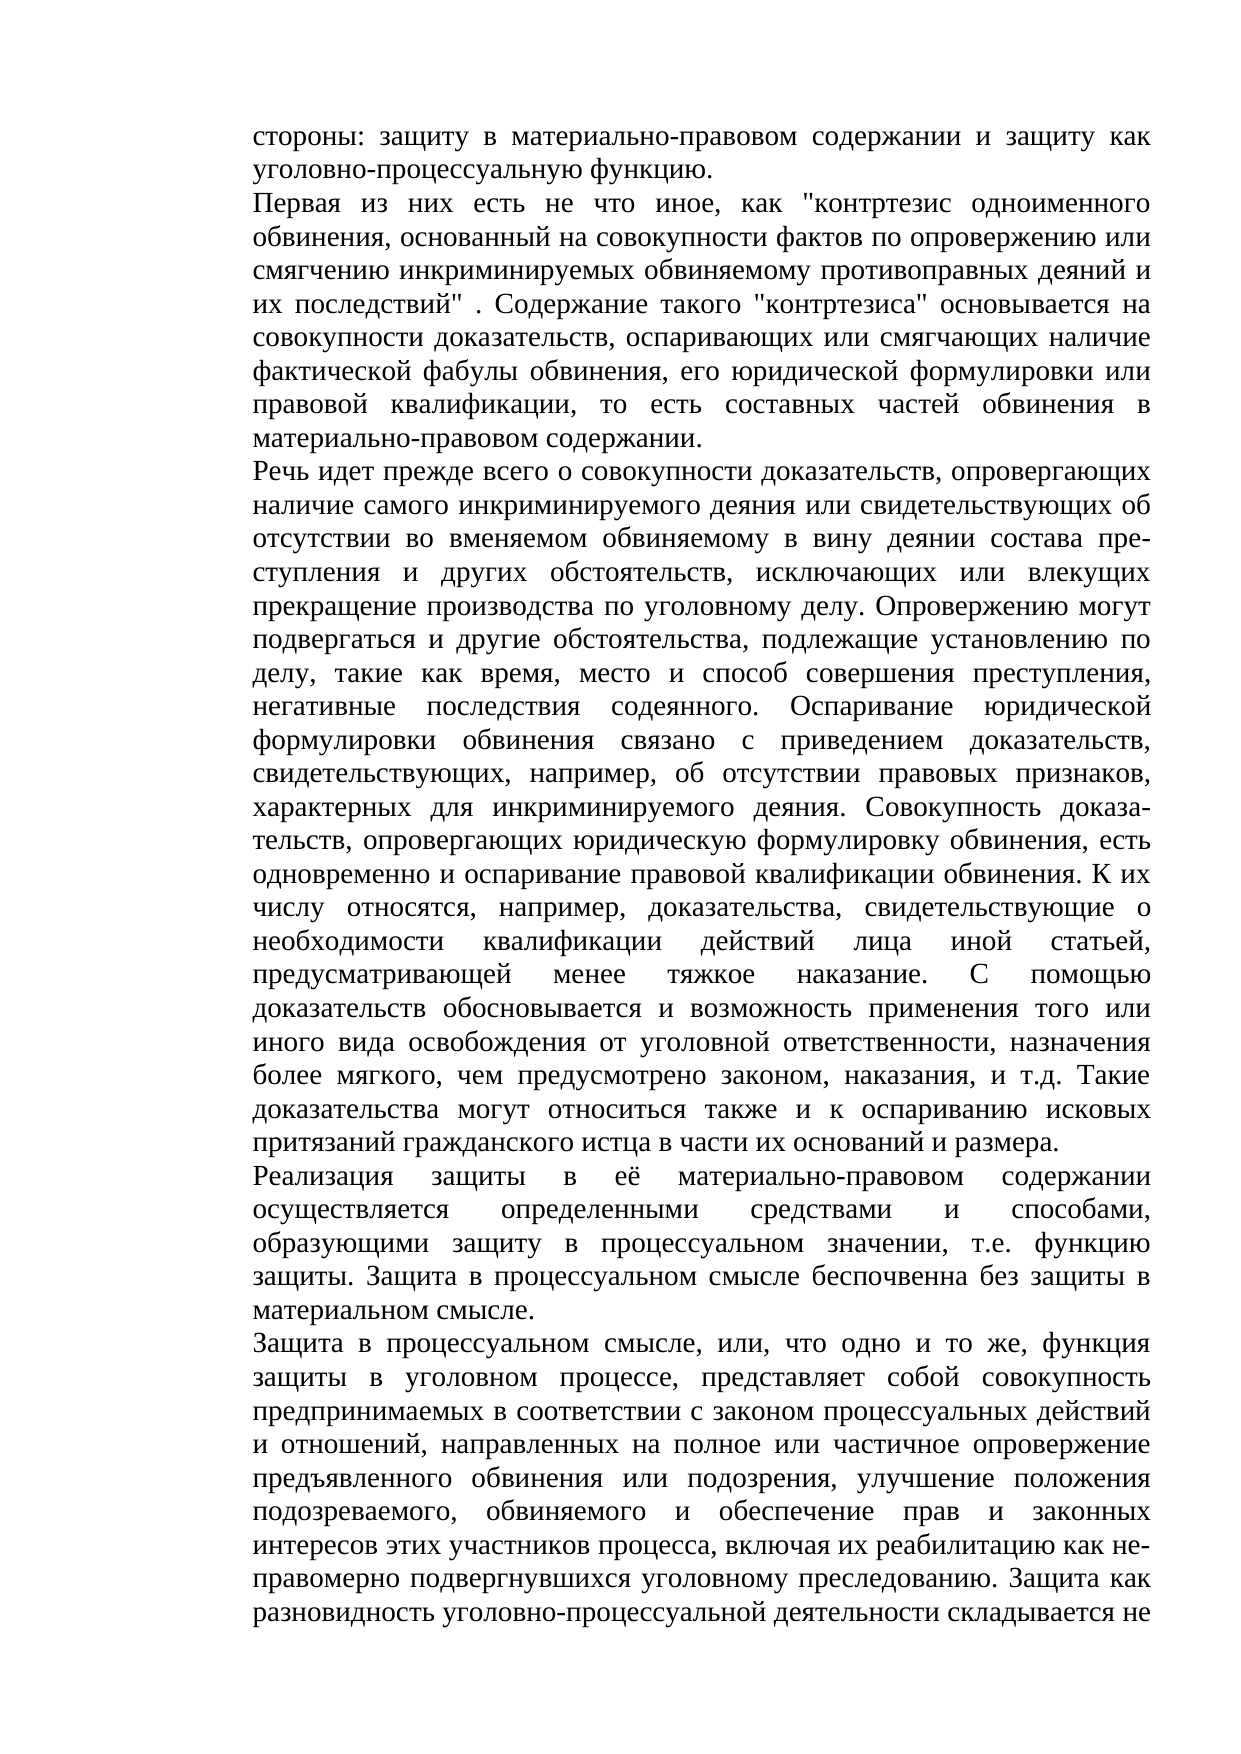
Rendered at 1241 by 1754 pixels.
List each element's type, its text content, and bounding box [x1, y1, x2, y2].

list Реализация защиты в её материально-правовом содержании осуществляется определенными средствами и способами, образующими защиту в процессуальном значении, т.е. функцию защиты. Защита в процессуальном смысле беспочвенна без защиты в материальном смысле. [252, 1158, 1152, 1326]
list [252, 118, 1152, 185]
list Речь идет прежде всего о совокупности доказательств, опровергающих наличие самого инкриминируемого деяния или свидетельствующих об отсутствии во вменяемом обвиняемому в вину деянии состава пре-ступления и других обстоятельств, исключающих или влекущих прекращение производства по уголовному делу. Опровержению могут подвергаться и другие обстоятельства, подлежащие установлению по делу, такие как время, место и способ совершения преступления, негативные последствия содеянного. Оспаривание юридической формулировки обвинения связано с приведением доказательств, свидетельствующих, например, об отсутствии правовых признаков, характерных для инкриминируемого деяния. Совокупность доказа-тельств, опровергающих юридическую формулировку обвинения, есть одновременно и оспаривание правовой квалификации обвинения. К их числу относятся, например, доказательства, свидетельствующие о необходимости квалификации действий лица иной статьей, предусматривающей менее тяжкое наказание. С помощью доказательств обосновывается и возможность применения того или иного вида освобождения от уголовной ответственности, назначения более мягкого, чем предусмотрено законом, наказания, и т.д. Такие доказательства могут относиться также и к оспариванию исковых притязаний гражданского истца в части их оснований и размера. [252, 453, 1152, 1158]
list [252, 1326, 1152, 1627]
list Первая из них есть не что иное, как "контртезис одноименного обвинения, основанный на совокупности фактов по опровержению или смягчению инкриминируемых обвиняемому противоправных деяний и их последствий" . Содержание такого "контртезиса" основывается на совокупности доказательств, оспаривающих или смягчающих наличие фактической фабулы обвинения, его юридической формулировки или правовой квалификации, то есть составных частей обвинения в материально-правовом содержании. [252, 185, 1152, 453]
